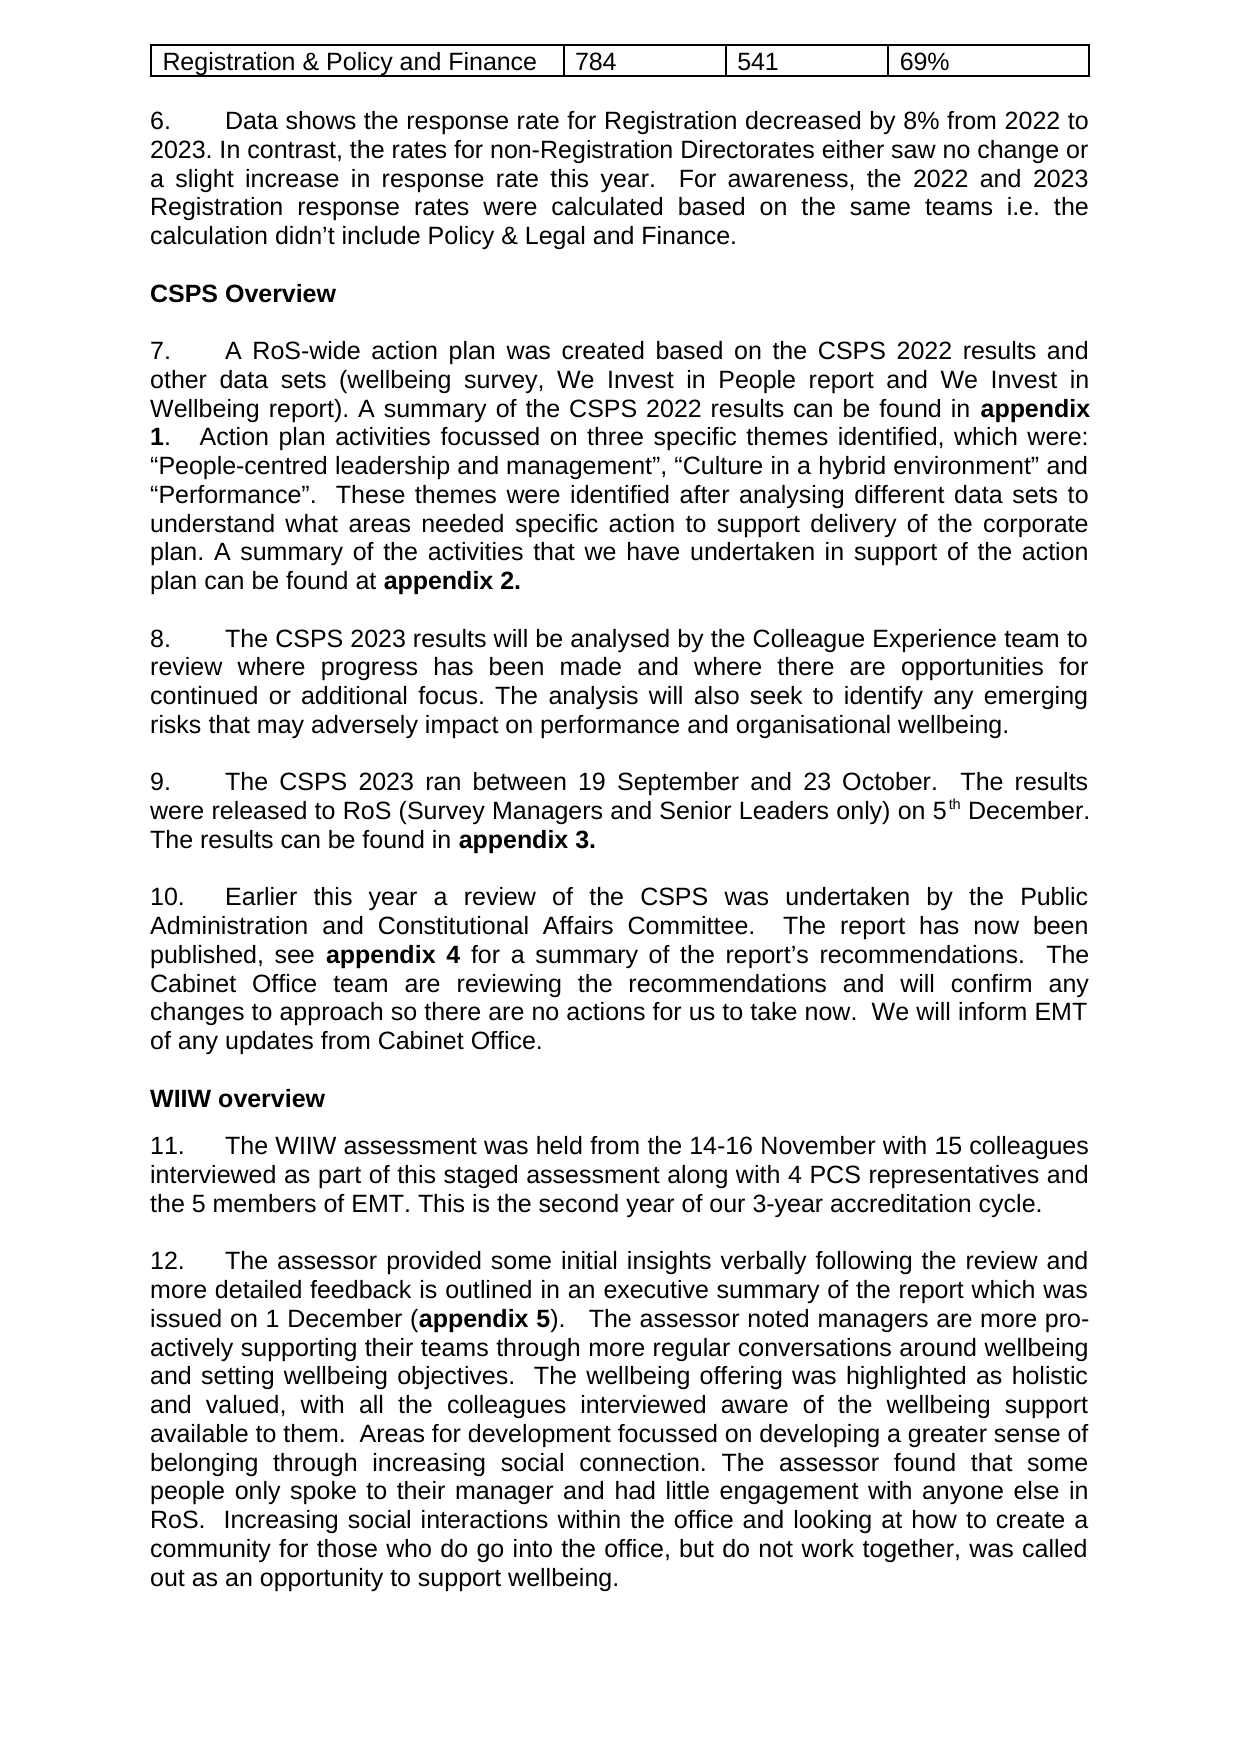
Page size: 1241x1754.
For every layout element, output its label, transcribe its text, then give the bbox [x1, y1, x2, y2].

list The CSPS 2023 results will be analysed by the Colleague Experience team to review where progress has been made and where there are opportunities for continued or additional focus. The analysis will also seek to identify any emerging risks that may adversely impact on performance and organisational wellbeing. [150, 623, 1090, 738]
list Earlier this year a review of the CSPS was undertaken by the Public Administration and Constitutional Affairs Committee. The report has now been published, see appendix 4 for a summary of the report’s recommendations. The Cabinet Office team are reviewing the recommendations and will confirm any changes to approach so there are no actions for us to take now. We will inform EMT of any updates from Cabinet Office. [150, 882, 1090, 1055]
list The WIIW assessment was held from the 14-16 November with 15 colleagues interviewed as part of this staged assessment along with 4 PCS representatives and the 5 members of EMT. This is the second year of our 3-year accreditation cycle. [150, 1131, 1090, 1217]
table_cell 541 [727, 46, 887, 75]
text CSPS Overview [150, 278, 1090, 307]
list The CSPS 2023 ran between 19 September and 23 October. The results were released to RoS (Survey Managers and Senior Leaders only) on 5th December. The results can be found in appendix 3. [150, 767, 1090, 853]
table_cell 69% [889, 46, 1088, 75]
list Data shows the response rate for Registration decreased by 8% from 2022 to 2023. In contrast, the rates for non-Registration Directorates either saw no change or a slight increase in response rate this year. For awareness, the 2022 and 2023 Registration response rates were calculated based on the same teams i.e. the calculation didn’t include Policy & Legal and Finance. [150, 106, 1090, 250]
table_cell Registration & Policy and Finance [152, 46, 563, 75]
list The assessor provided some initial insights verbally following the review and more detailed feedback is outlined in an executive summary of the report which was issued on 1 December (appendix 5). The assessor noted managers are more pro-actively supporting their teams through more regular conversations around wellbeing and setting wellbeing objectives. The wellbeing offering was highlighted as holistic and valued, with all the colleagues interviewed aware of the wellbeing support available to them. Areas for development focussed on developing a greater sense of belonging through increasing social connection. The assessor found that some people only spoke to their manager and had little engagement with anyone else in RoS. Increasing social interactions within the office and looking at how to create a community for those who do go into the office, but do not work together, was called out as an opportunity to support wellbeing. [150, 1246, 1090, 1591]
list A RoS-wide action plan was created based on the CSPS 2022 results and other data sets (wellbeing survey, We Invest in People report and We Invest in Wellbeing report). A summary of the CSPS 2022 results can be found in appendix 1. Action plan activities focussed on three specific themes identified, which were: “People-centred leadership and management”, “Culture in a hybrid environment” and “Performance”. These themes were identified after analysing different data sets to understand what areas needed specific action to support delivery of the corporate plan. A summary of the activities that we have undertaken in support of the action plan can be found at appendix 2. [150, 336, 1090, 595]
table_cell 784 [565, 46, 725, 75]
text WIIW overview [150, 1083, 1090, 1112]
